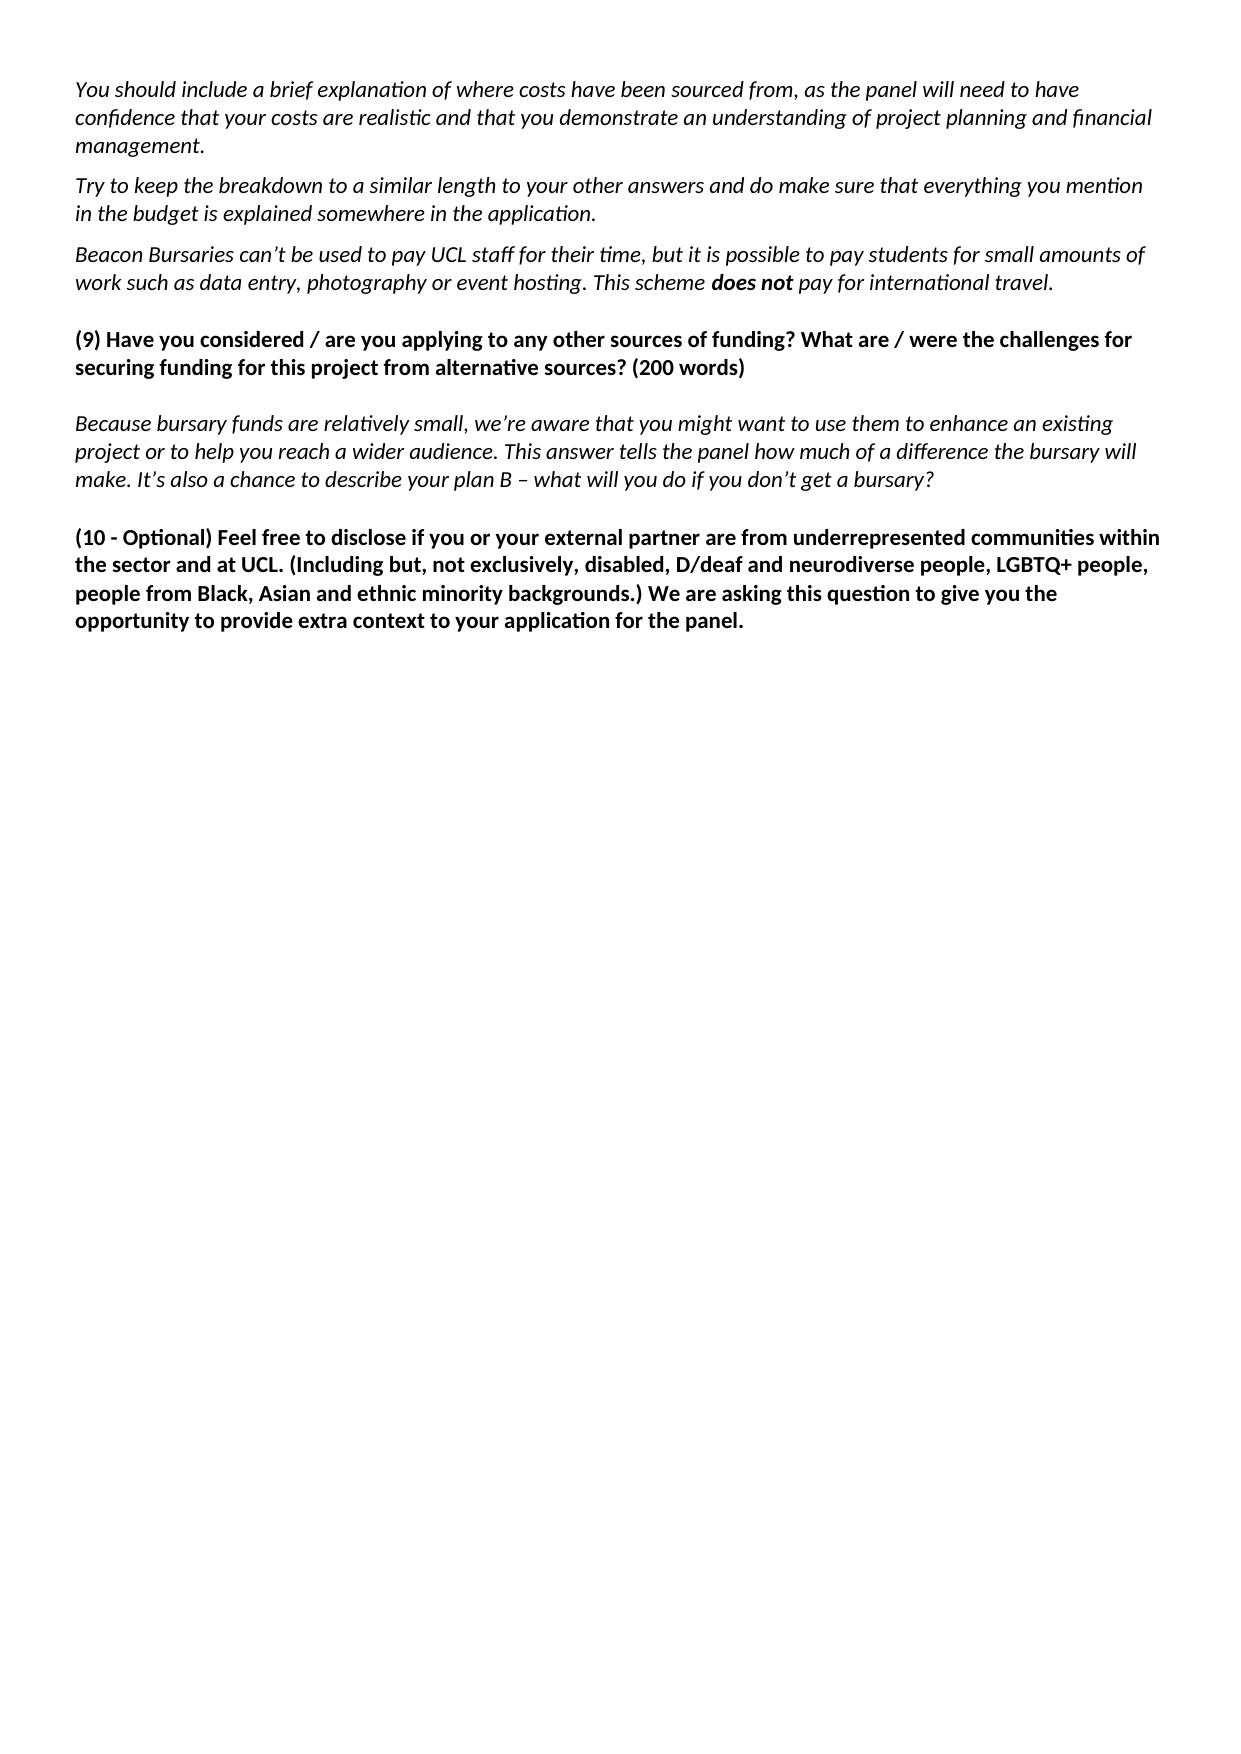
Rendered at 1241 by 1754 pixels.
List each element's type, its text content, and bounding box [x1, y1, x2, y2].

text Beacon Bursaries can’t be used to pay UCL staff for their time, but it is possible to pay students for small amounts of work such as data entry, photography or event hosting. This scheme does not pay for international travel. [75, 240, 1165, 296]
text Try to keep the breakdown to a similar length to your other answers and do make sure that everything you mention in the budget is explained somewhere in the application. [75, 172, 1165, 228]
text You should include a brief explanation of where costs have been sourced from, as the panel will need to have confidence that your costs are realistic and that you demonstrate an understanding of project planning and financial management. [75, 75, 1165, 159]
text (9) Have you considered / are you applying to any other sources of funding? What are / were the challenges for securing funding for this project from alternative sources? (200 words) Because bursary funds are relatively small, we’re aware that you might want to use them to enhance an existing project or to help you reach a wider audience. This answer tells the panel how much of a difference the bursary will make. It’s also a chance to describe your plan B – what will you do if you don’t get a bursary? [75, 325, 1165, 493]
text (10 - Optional) Feel free to disclose if you or your external partner are from underrepresented communities within the sector and at UCL. (Including but, not exclusively, disabled, D/deaf and neurodiverse people, LGBTQ+ people, people from Black, Asian and ethnic minority backgrounds.) We are asking this question to give you the opportunity to provide extra context to your application for the panel. [75, 523, 1165, 635]
